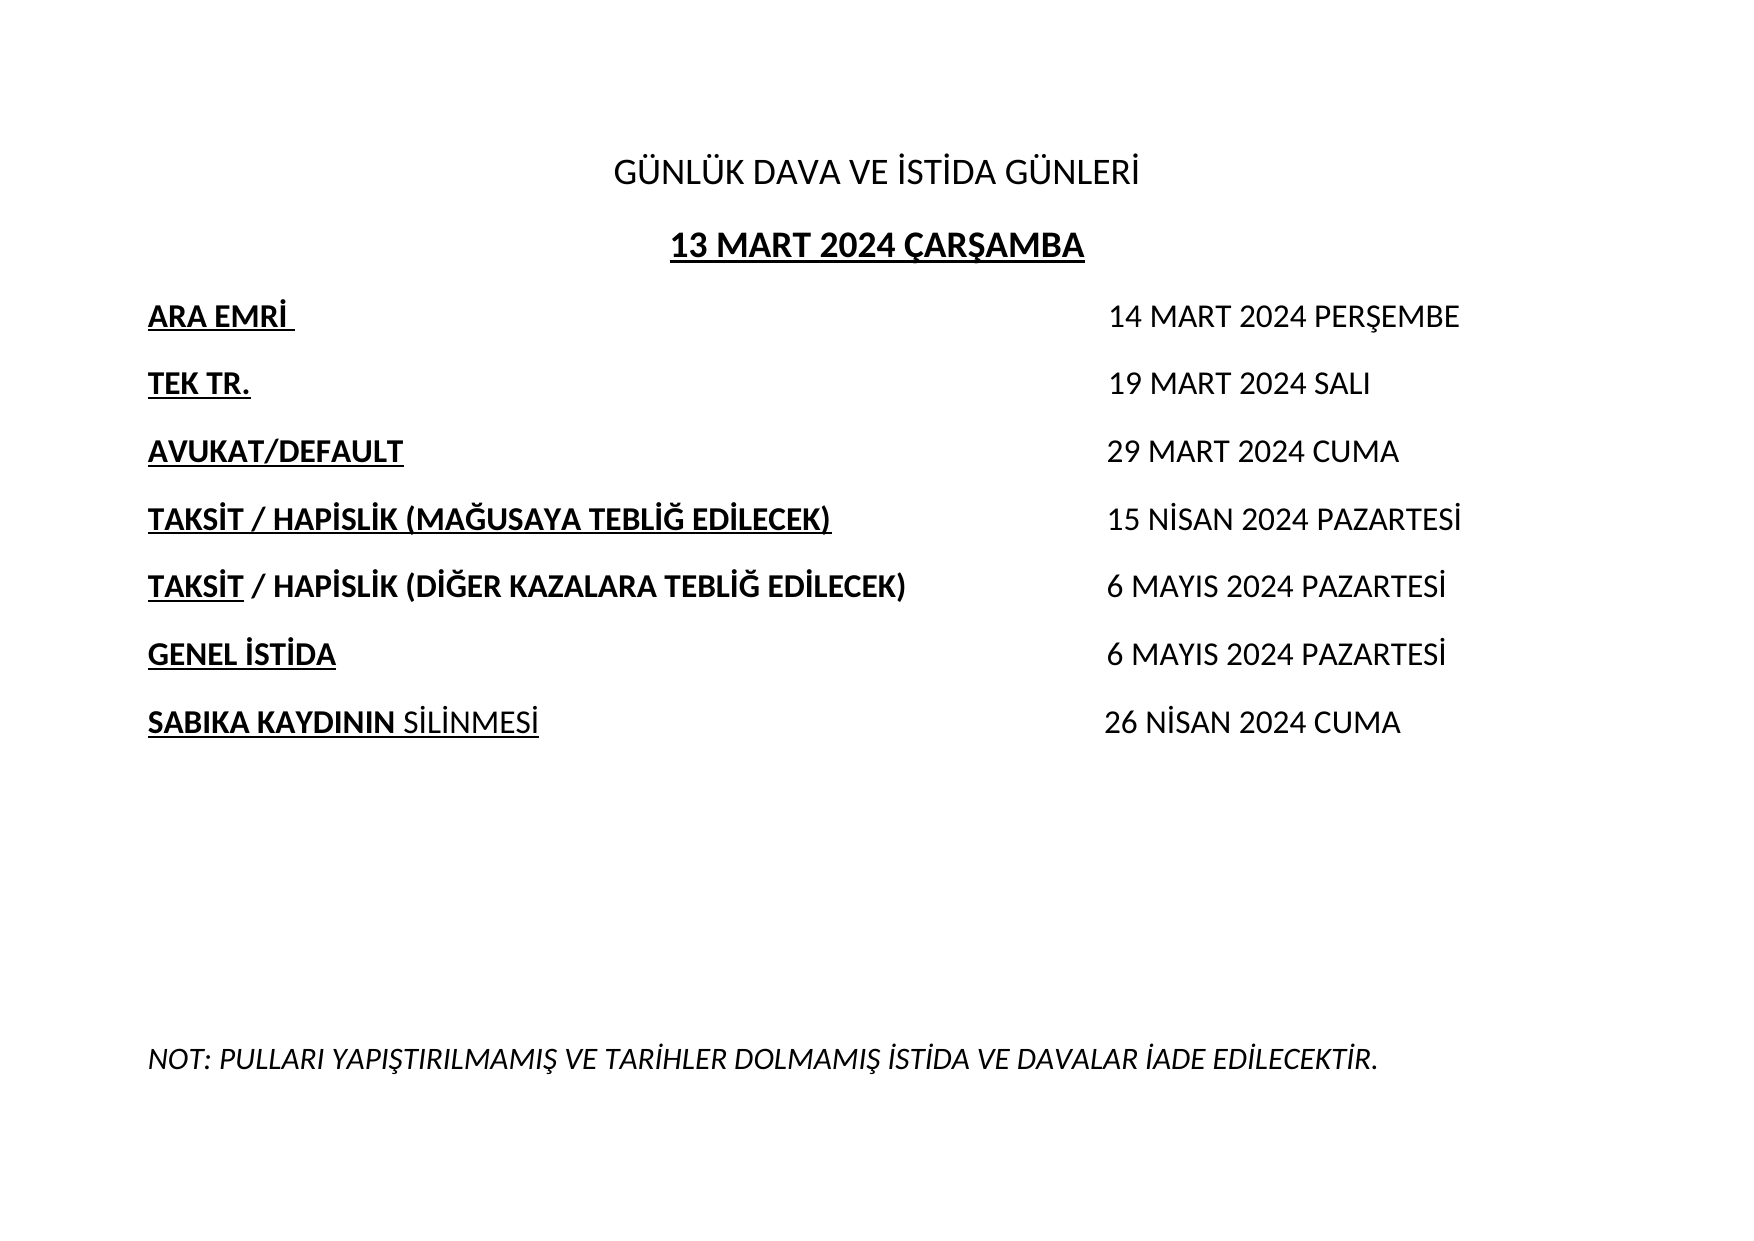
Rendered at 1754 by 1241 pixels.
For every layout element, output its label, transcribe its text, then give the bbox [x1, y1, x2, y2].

text TAKSİT / HAPİSLİK (DİĞER KAZALARA TEBLİĞ EDİLECEK) 6 MAYIS 2024 PAZARTESİ [148, 565, 1606, 606]
text 13 MART 2024 ÇARŞAMBA [148, 221, 1606, 267]
text GENEL İSTİDA 6 MAYIS 2024 PAZARTESİ [148, 633, 1606, 673]
text GÜNLÜK DAVA VE İSTİDA GÜNLERİ [148, 148, 1606, 193]
text NOT: PULLARI YAPIŞTIRILMAMIŞ VE TARİHLER DOLMAMIŞ İSTİDA VE DAVALAR İADE EDİLECEKTİR. [148, 1039, 1606, 1077]
text AVUKAT/DEFAULT 29 MART 2024 CUMA [148, 430, 1606, 471]
text TAKSİT / HAPİSLİK (MAĞUSAYA TEBLİĞ EDİLECEK) 15 NİSAN 2024 PAZARTESİ [148, 497, 1606, 538]
text TEK TR. 19 MART 2024 SALI [148, 362, 1606, 403]
text SABIKA KAYDININ SİLİNMESİ 26 NİSAN 2024 CUMA [148, 701, 1606, 742]
text ARA EMRİ 14 MART 2024 PERŞEMBE [148, 295, 1606, 335]
